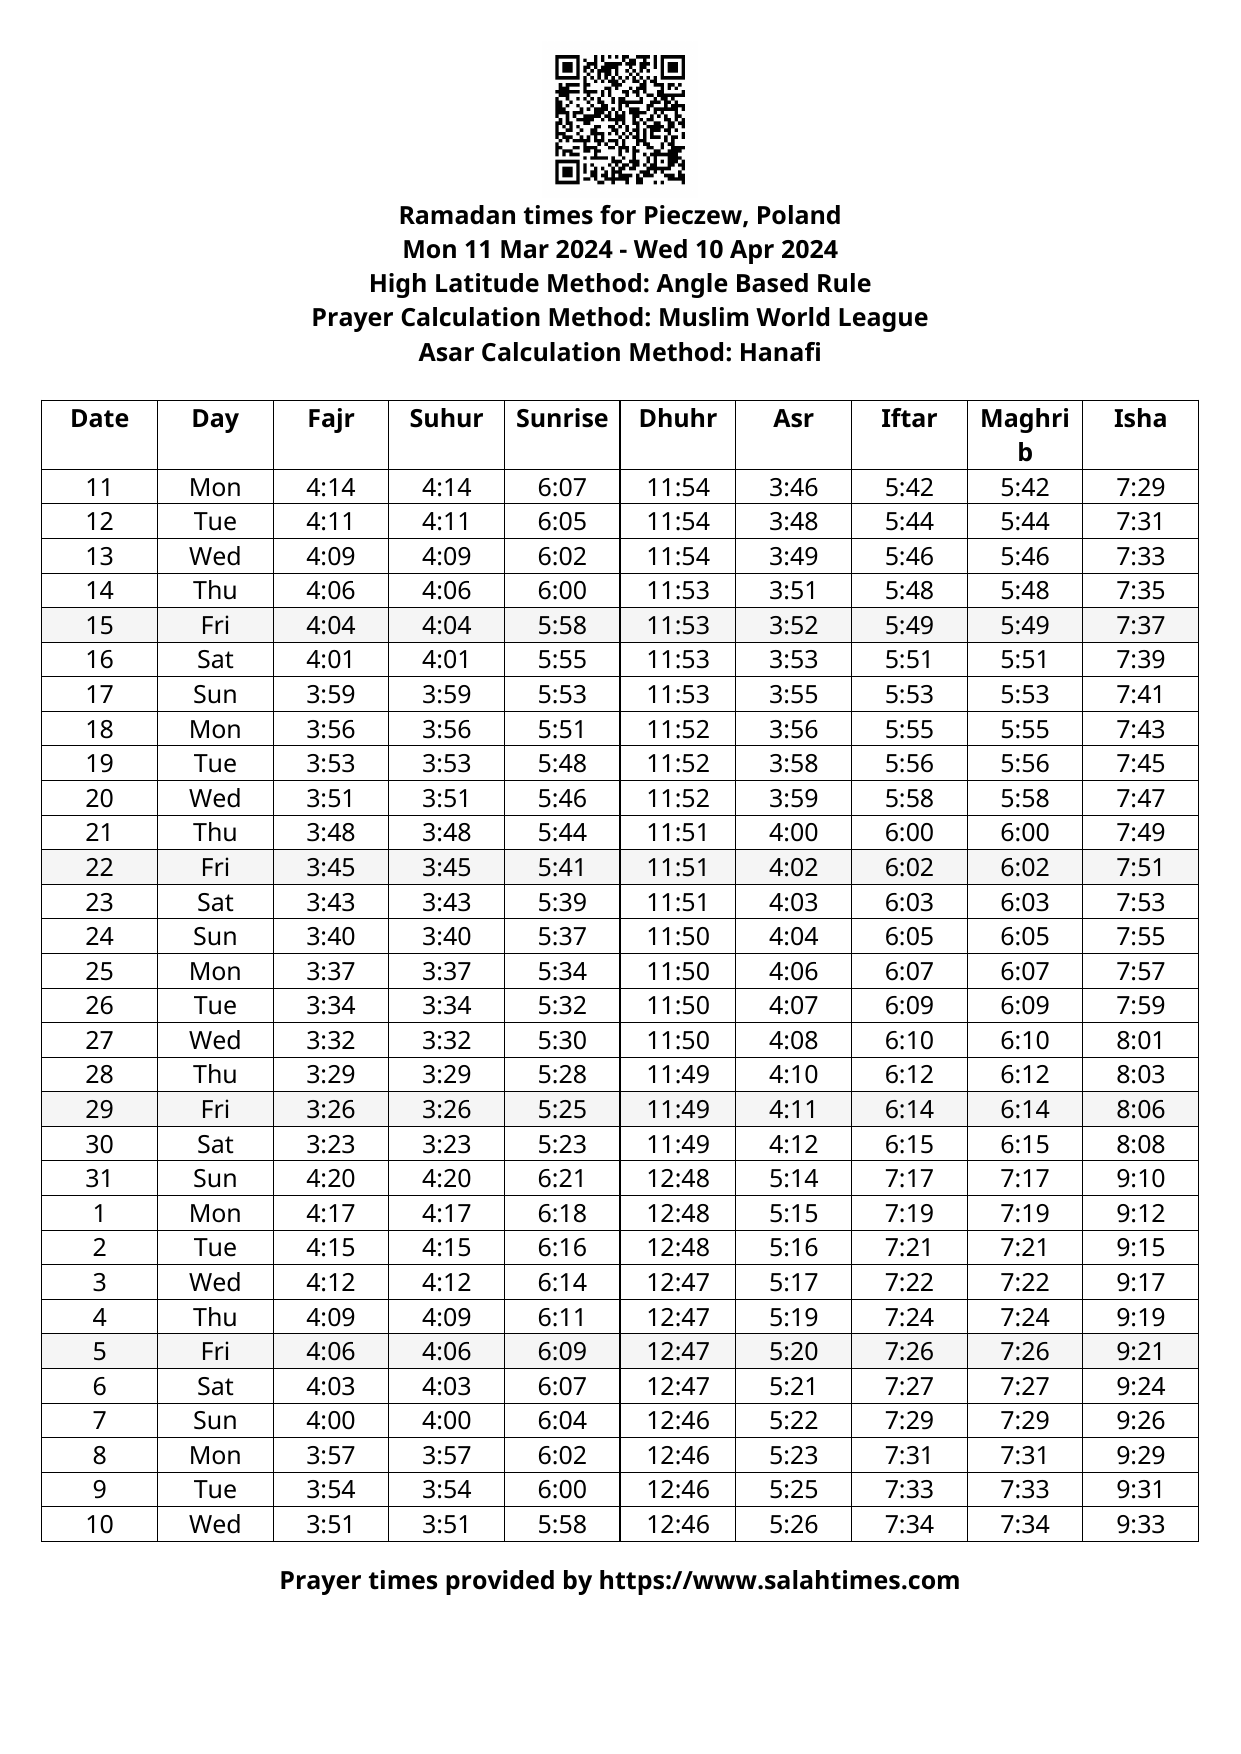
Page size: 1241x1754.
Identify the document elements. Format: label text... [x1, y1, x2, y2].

table_cell 27 [42, 1023, 157, 1057]
table_cell 7:33 [852, 1473, 967, 1506]
table_cell 20 [42, 781, 157, 814]
table_cell Sat [158, 885, 273, 918]
table_cell 4:17 [274, 1196, 388, 1229]
table_cell 6:09 [505, 1334, 619, 1368]
table_cell 31 [42, 1161, 157, 1195]
table_cell 6:14 [968, 1092, 1082, 1126]
table_cell 11:52 [621, 746, 735, 780]
table_cell Tue [158, 1231, 273, 1264]
table_cell Thu [158, 1058, 273, 1091]
table_cell 3:29 [389, 1058, 504, 1091]
table_cell 9:24 [1083, 1369, 1198, 1402]
table_cell 17 [42, 677, 157, 711]
table_cell Wed [158, 539, 273, 572]
table_cell 14 [42, 574, 157, 607]
table_cell 3:59 [274, 677, 388, 711]
table_cell 9:21 [1083, 1334, 1198, 1368]
table_cell 3:51 [274, 781, 388, 814]
table_cell 23 [42, 885, 157, 918]
table_cell 6:05 [968, 919, 1082, 953]
table_cell 3:29 [274, 1058, 388, 1091]
table_cell 3:32 [274, 1023, 388, 1057]
table_cell 7:22 [968, 1265, 1082, 1299]
table_cell 6:02 [505, 1438, 619, 1472]
table_cell 9:19 [1083, 1300, 1198, 1333]
table_header Maghrib [968, 401, 1082, 469]
table_cell 3:48 [389, 816, 504, 849]
table_cell 3:40 [274, 919, 388, 953]
table_cell 5:21 [736, 1369, 851, 1402]
table_cell 11:52 [621, 781, 735, 814]
table_cell 6:07 [505, 1369, 619, 1402]
table_cell 12:46 [621, 1404, 735, 1437]
table_cell Sun [158, 919, 273, 953]
table_cell 4:06 [389, 1334, 504, 1368]
table_cell 6:03 [968, 885, 1082, 918]
table_cell 8:08 [1083, 1127, 1198, 1160]
table_cell 7:26 [968, 1334, 1082, 1368]
table_cell 3:34 [389, 989, 504, 1022]
table_cell 6:09 [852, 989, 967, 1022]
table_cell 6:14 [505, 1265, 619, 1299]
table_cell 7:33 [1083, 539, 1198, 572]
table_cell 12:47 [621, 1265, 735, 1299]
table_cell 5:26 [736, 1507, 851, 1541]
table_cell 11:54 [621, 470, 735, 503]
table_cell 12:47 [621, 1300, 735, 1333]
table_cell 16 [42, 643, 157, 676]
table_cell 12:46 [621, 1438, 735, 1472]
table_cell 4:03 [389, 1369, 504, 1402]
table_cell 3:58 [736, 746, 851, 780]
table_cell 4:12 [274, 1265, 388, 1299]
table_cell 7:29 [852, 1404, 967, 1437]
table_cell 18 [42, 712, 157, 745]
table_cell 5:53 [968, 677, 1082, 711]
table_cell 6:10 [968, 1023, 1082, 1057]
table_cell 12:48 [621, 1196, 735, 1229]
table_cell Fri [158, 1092, 273, 1126]
table_cell 4:11 [736, 1092, 851, 1126]
table_cell 4:04 [389, 608, 504, 642]
table_cell 4:15 [389, 1231, 504, 1264]
table_cell 12:48 [621, 1231, 735, 1264]
table_cell 3:54 [274, 1473, 388, 1506]
table_cell 6 [42, 1369, 157, 1402]
table_cell 7:27 [968, 1369, 1082, 1402]
table_cell 6:21 [505, 1161, 619, 1195]
table_cell 12:46 [621, 1473, 735, 1506]
table_header Suhur [389, 401, 504, 469]
table_cell 7:34 [852, 1507, 967, 1541]
table_cell 4:09 [274, 539, 388, 572]
table_cell 4:00 [389, 1404, 504, 1437]
table_cell Wed [158, 1507, 273, 1541]
table_cell 3:53 [274, 746, 388, 780]
table_cell 3:55 [736, 677, 851, 711]
table_cell 5:49 [852, 608, 967, 642]
table_cell 5:32 [505, 989, 619, 1022]
table_cell Wed [158, 781, 273, 814]
table_cell 11:50 [621, 989, 735, 1022]
table_cell 5:51 [968, 643, 1082, 676]
table_cell 11:50 [621, 954, 735, 987]
table_cell 24 [42, 919, 157, 953]
table_cell 25 [42, 954, 157, 987]
table_cell 5:48 [505, 746, 619, 780]
table_cell 5:34 [505, 954, 619, 987]
table_cell 11:49 [621, 1127, 735, 1160]
table_cell 21 [42, 816, 157, 849]
table_cell 6:09 [968, 989, 1082, 1022]
table_cell 9:12 [1083, 1196, 1198, 1229]
table_cell 7:19 [968, 1196, 1082, 1229]
table_cell 7:49 [1083, 816, 1198, 849]
table_cell 3:59 [736, 781, 851, 814]
table_cell 8:06 [1083, 1092, 1198, 1126]
table_cell 3:34 [274, 989, 388, 1022]
table_cell 5:58 [968, 781, 1082, 814]
table_cell 3:52 [736, 608, 851, 642]
text Ramadan times for Pieczew, Poland [42, 198, 1198, 232]
table_cell Sun [158, 677, 273, 711]
table_cell 5:58 [505, 608, 619, 642]
table_cell Mon [158, 1438, 273, 1472]
table_cell 11:53 [621, 574, 735, 607]
table_cell 4:04 [274, 608, 388, 642]
table_cell Fri [158, 1334, 273, 1368]
table_cell 11:53 [621, 643, 735, 676]
table_cell 7:37 [1083, 608, 1198, 642]
table_cell Thu [158, 574, 273, 607]
table_cell Mon [158, 1196, 273, 1229]
table_cell 7:22 [852, 1265, 967, 1299]
table_cell 3:53 [389, 746, 504, 780]
table_cell 4:06 [274, 574, 388, 607]
table_cell 4:17 [389, 1196, 504, 1229]
table_cell 5:37 [505, 919, 619, 953]
table_cell 11:51 [621, 850, 735, 884]
table_cell 9:33 [1083, 1507, 1198, 1541]
table_cell 3:26 [274, 1092, 388, 1126]
table_cell 5:49 [968, 608, 1082, 642]
table_cell 12:47 [621, 1369, 735, 1402]
table_cell 7:29 [1083, 470, 1198, 503]
table_cell Thu [158, 816, 273, 849]
table_cell 9:17 [1083, 1265, 1198, 1299]
table_cell 3:46 [736, 470, 851, 503]
table_cell 7:41 [1083, 677, 1198, 711]
table_cell 4:03 [736, 885, 851, 918]
table_cell 7:27 [852, 1369, 967, 1402]
table_cell 7:19 [852, 1196, 967, 1229]
table_cell 7:26 [852, 1334, 967, 1368]
table_cell 7:31 [1083, 504, 1198, 538]
table_cell 4:12 [389, 1265, 504, 1299]
table_cell 11:51 [621, 816, 735, 849]
table_cell 5:58 [852, 781, 967, 814]
table_cell 3:56 [389, 712, 504, 745]
table_cell 7:24 [968, 1300, 1082, 1333]
table_cell 7:31 [852, 1438, 967, 1472]
table_cell 7:43 [1083, 712, 1198, 745]
table_cell 30 [42, 1127, 157, 1160]
table_cell 26 [42, 989, 157, 1022]
table_cell 6:15 [852, 1127, 967, 1160]
table_cell 5:39 [505, 885, 619, 918]
table_cell 5:14 [736, 1161, 851, 1195]
table_cell 6:15 [968, 1127, 1082, 1160]
table_cell 8:03 [1083, 1058, 1198, 1091]
table_cell 5:30 [505, 1023, 619, 1057]
table_cell 9 [42, 1473, 157, 1506]
table_cell 3:32 [389, 1023, 504, 1057]
table_cell 3:43 [274, 885, 388, 918]
table_cell 7:57 [1083, 954, 1198, 987]
table_cell 5:46 [968, 539, 1082, 572]
table_cell 5:19 [736, 1300, 851, 1333]
table_cell 5:44 [968, 504, 1082, 538]
table_cell 7:55 [1083, 919, 1198, 953]
table_cell 7:53 [1083, 885, 1198, 918]
table_cell 6:00 [968, 816, 1082, 849]
table_cell 3:51 [389, 1507, 504, 1541]
table_cell 3:48 [274, 816, 388, 849]
table_cell 7:45 [1083, 746, 1198, 780]
table_cell 6:10 [852, 1023, 967, 1057]
table_cell 4:14 [274, 470, 388, 503]
table_cell 5:53 [505, 677, 619, 711]
table_cell 3:49 [736, 539, 851, 572]
table_cell 13 [42, 539, 157, 572]
table_cell 9:29 [1083, 1438, 1198, 1472]
table_cell 4:08 [736, 1023, 851, 1057]
table_cell 3:23 [274, 1127, 388, 1160]
table_cell 6:00 [852, 816, 967, 849]
table_cell 3:59 [389, 677, 504, 711]
table_cell 5:42 [968, 470, 1082, 503]
table_cell 7:29 [968, 1404, 1082, 1437]
table_cell Fri [158, 608, 273, 642]
table_cell 11:49 [621, 1092, 735, 1126]
table_cell 5:53 [852, 677, 967, 711]
table_cell 9:31 [1083, 1473, 1198, 1506]
table_cell Mon [158, 470, 273, 503]
table_cell 1 [42, 1196, 157, 1229]
table_cell 4:00 [736, 816, 851, 849]
table_cell 3:54 [389, 1473, 504, 1506]
table_cell 12:46 [621, 1507, 735, 1541]
table_cell Wed [158, 1265, 273, 1299]
table_cell 6:02 [968, 850, 1082, 884]
table_cell 9:10 [1083, 1161, 1198, 1195]
table_cell 9:26 [1083, 1404, 1198, 1437]
table_cell 3:56 [736, 712, 851, 745]
table_cell 6:07 [505, 470, 619, 503]
table_cell 7:51 [1083, 850, 1198, 884]
table_cell Sun [158, 1161, 273, 1195]
table_cell 3:45 [389, 850, 504, 884]
table_cell 6:16 [505, 1231, 619, 1264]
table_cell 11:50 [621, 919, 735, 953]
table_cell 7:21 [852, 1231, 967, 1264]
table_cell Sun [158, 1404, 273, 1437]
table_header Isha [1083, 401, 1198, 469]
table_cell 11:52 [621, 712, 735, 745]
table_cell 4:03 [274, 1369, 388, 1402]
table_cell Wed [158, 1023, 273, 1057]
table_cell 7:17 [968, 1161, 1082, 1195]
table_cell 6:12 [968, 1058, 1082, 1091]
table_cell Tue [158, 504, 273, 538]
table_cell 6:05 [852, 919, 967, 953]
table_header Sunrise [505, 401, 619, 469]
table_cell 11:54 [621, 539, 735, 572]
table_cell 5:55 [968, 712, 1082, 745]
table_cell 4:09 [389, 1300, 504, 1333]
table_cell 7:47 [1083, 781, 1198, 814]
table_cell Mon [158, 954, 273, 987]
table_cell 5:17 [736, 1265, 851, 1299]
table_cell 3:37 [274, 954, 388, 987]
table_cell Tue [158, 746, 273, 780]
table_cell 5:15 [736, 1196, 851, 1229]
table_cell Sat [158, 643, 273, 676]
table_cell 6:00 [505, 1473, 619, 1506]
table_header Iftar [852, 401, 967, 469]
table_cell 4:15 [274, 1231, 388, 1264]
table_cell 6:07 [968, 954, 1082, 987]
table_cell 6:11 [505, 1300, 619, 1333]
table_cell 5:23 [736, 1438, 851, 1472]
table_cell 3:23 [389, 1127, 504, 1160]
table_cell 7 [42, 1404, 157, 1437]
table_cell 3:51 [389, 781, 504, 814]
table_cell 7:35 [1083, 574, 1198, 607]
picture [542, 41, 699, 198]
table_cell 4:07 [736, 989, 851, 1022]
table_cell 4 [42, 1300, 157, 1333]
table_cell 4:02 [736, 850, 851, 884]
table_cell 4:11 [274, 504, 388, 538]
table_header Date [42, 401, 157, 469]
table_header Day [158, 401, 273, 469]
table_cell 3:43 [389, 885, 504, 918]
table_cell 5 [42, 1334, 157, 1368]
text Asar Calculation Method: Hanafi [42, 334, 1198, 368]
table_cell 5:48 [968, 574, 1082, 607]
table_cell 2 [42, 1231, 157, 1264]
table_cell 11 [42, 470, 157, 503]
table_cell 12:48 [621, 1161, 735, 1195]
table_cell 4:06 [274, 1334, 388, 1368]
table_cell 6:00 [505, 574, 619, 607]
table_cell 4:00 [274, 1404, 388, 1437]
table_cell 4:01 [274, 643, 388, 676]
table_cell 6:04 [505, 1404, 619, 1437]
table_cell 3:51 [274, 1507, 388, 1541]
table_cell 6:02 [505, 539, 619, 572]
table_cell 7:59 [1083, 989, 1198, 1022]
table_cell 4:09 [389, 539, 504, 572]
table_cell 5:28 [505, 1058, 619, 1091]
table_cell 15 [42, 608, 157, 642]
table_header Fajr [274, 401, 388, 469]
table_cell 6:05 [505, 504, 619, 538]
table_cell 10 [42, 1507, 157, 1541]
table_cell 4:06 [736, 954, 851, 987]
table_cell 12:47 [621, 1334, 735, 1368]
table_cell Sat [158, 1369, 273, 1402]
table_cell 7:21 [968, 1231, 1082, 1264]
table_cell 6:07 [852, 954, 967, 987]
text Prayer times provided by https://www.salahtimes.com [42, 1563, 1198, 1597]
table_header Dhuhr [621, 401, 735, 469]
table_cell 11:51 [621, 885, 735, 918]
table_cell 5:56 [852, 746, 967, 780]
table_cell 6:03 [852, 885, 967, 918]
table_cell 22 [42, 850, 157, 884]
table_cell 11:49 [621, 1058, 735, 1091]
table_cell 4:10 [736, 1058, 851, 1091]
table_cell 11:53 [621, 608, 735, 642]
table_cell 3:40 [389, 919, 504, 953]
table_cell 28 [42, 1058, 157, 1091]
table_cell 9:15 [1083, 1231, 1198, 1264]
table_cell 5:58 [505, 1507, 619, 1541]
table_cell 11:54 [621, 504, 735, 538]
table_cell 5:55 [505, 643, 619, 676]
table_cell 5:42 [852, 470, 967, 503]
table_cell 5:23 [505, 1127, 619, 1160]
table_cell 6:12 [852, 1058, 967, 1091]
table_cell 5:41 [505, 850, 619, 884]
table_header Asr [736, 401, 851, 469]
table_cell 5:46 [852, 539, 967, 572]
table_cell 5:51 [852, 643, 967, 676]
table_cell 5:56 [968, 746, 1082, 780]
table_cell 5:25 [736, 1473, 851, 1506]
table_cell 5:20 [736, 1334, 851, 1368]
table_cell 12 [42, 504, 157, 538]
table_cell 5:22 [736, 1404, 851, 1437]
table_cell 29 [42, 1092, 157, 1126]
table_cell 7:17 [852, 1161, 967, 1195]
table_cell 6:14 [852, 1092, 967, 1126]
table_cell 4:12 [736, 1127, 851, 1160]
table_cell Sat [158, 1127, 273, 1160]
table_cell 11:50 [621, 1023, 735, 1057]
table_cell 3:51 [736, 574, 851, 607]
table_cell 6:18 [505, 1196, 619, 1229]
table_cell 7:34 [968, 1507, 1082, 1541]
table_cell 3:56 [274, 712, 388, 745]
table_cell Fri [158, 850, 273, 884]
table_cell 4:14 [389, 470, 504, 503]
table_cell 5:16 [736, 1231, 851, 1264]
table_cell 5:44 [852, 504, 967, 538]
table_cell 4:04 [736, 919, 851, 953]
table_cell 3 [42, 1265, 157, 1299]
table_cell 4:20 [389, 1161, 504, 1195]
table_cell 6:02 [852, 850, 967, 884]
table_cell 5:44 [505, 816, 619, 849]
table_cell 4:11 [389, 504, 504, 538]
table_cell 3:26 [389, 1092, 504, 1126]
table_cell 5:55 [852, 712, 967, 745]
table_cell 5:51 [505, 712, 619, 745]
table_cell 7:24 [852, 1300, 967, 1333]
table_cell 3:53 [736, 643, 851, 676]
table_cell 7:39 [1083, 643, 1198, 676]
table_cell 5:25 [505, 1092, 619, 1126]
table_cell 19 [42, 746, 157, 780]
table_cell 3:48 [736, 504, 851, 538]
table_cell 8:01 [1083, 1023, 1198, 1057]
table_cell 7:31 [968, 1438, 1082, 1472]
table_cell 7:33 [968, 1473, 1082, 1506]
table_cell Tue [158, 1473, 273, 1506]
table_cell Mon [158, 712, 273, 745]
text High Latitude Method: Angle Based Rule [42, 266, 1198, 300]
table_cell 5:46 [505, 781, 619, 814]
table_cell 3:37 [389, 954, 504, 987]
text Prayer Calculation Method: Muslim World League [42, 300, 1198, 334]
table_cell 5:48 [852, 574, 967, 607]
table_cell 4:09 [274, 1300, 388, 1333]
table_cell 3:57 [389, 1438, 504, 1472]
table_cell 11:53 [621, 677, 735, 711]
table_cell 3:57 [274, 1438, 388, 1472]
table_cell 3:45 [274, 850, 388, 884]
table_cell 4:01 [389, 643, 504, 676]
table_cell Thu [158, 1300, 273, 1333]
table_cell Tue [158, 989, 273, 1022]
table_cell 8 [42, 1438, 157, 1472]
table_cell 4:20 [274, 1161, 388, 1195]
table_cell 4:06 [389, 574, 504, 607]
text Mon 11 Mar 2024 - Wed 10 Apr 2024 [42, 232, 1198, 266]
